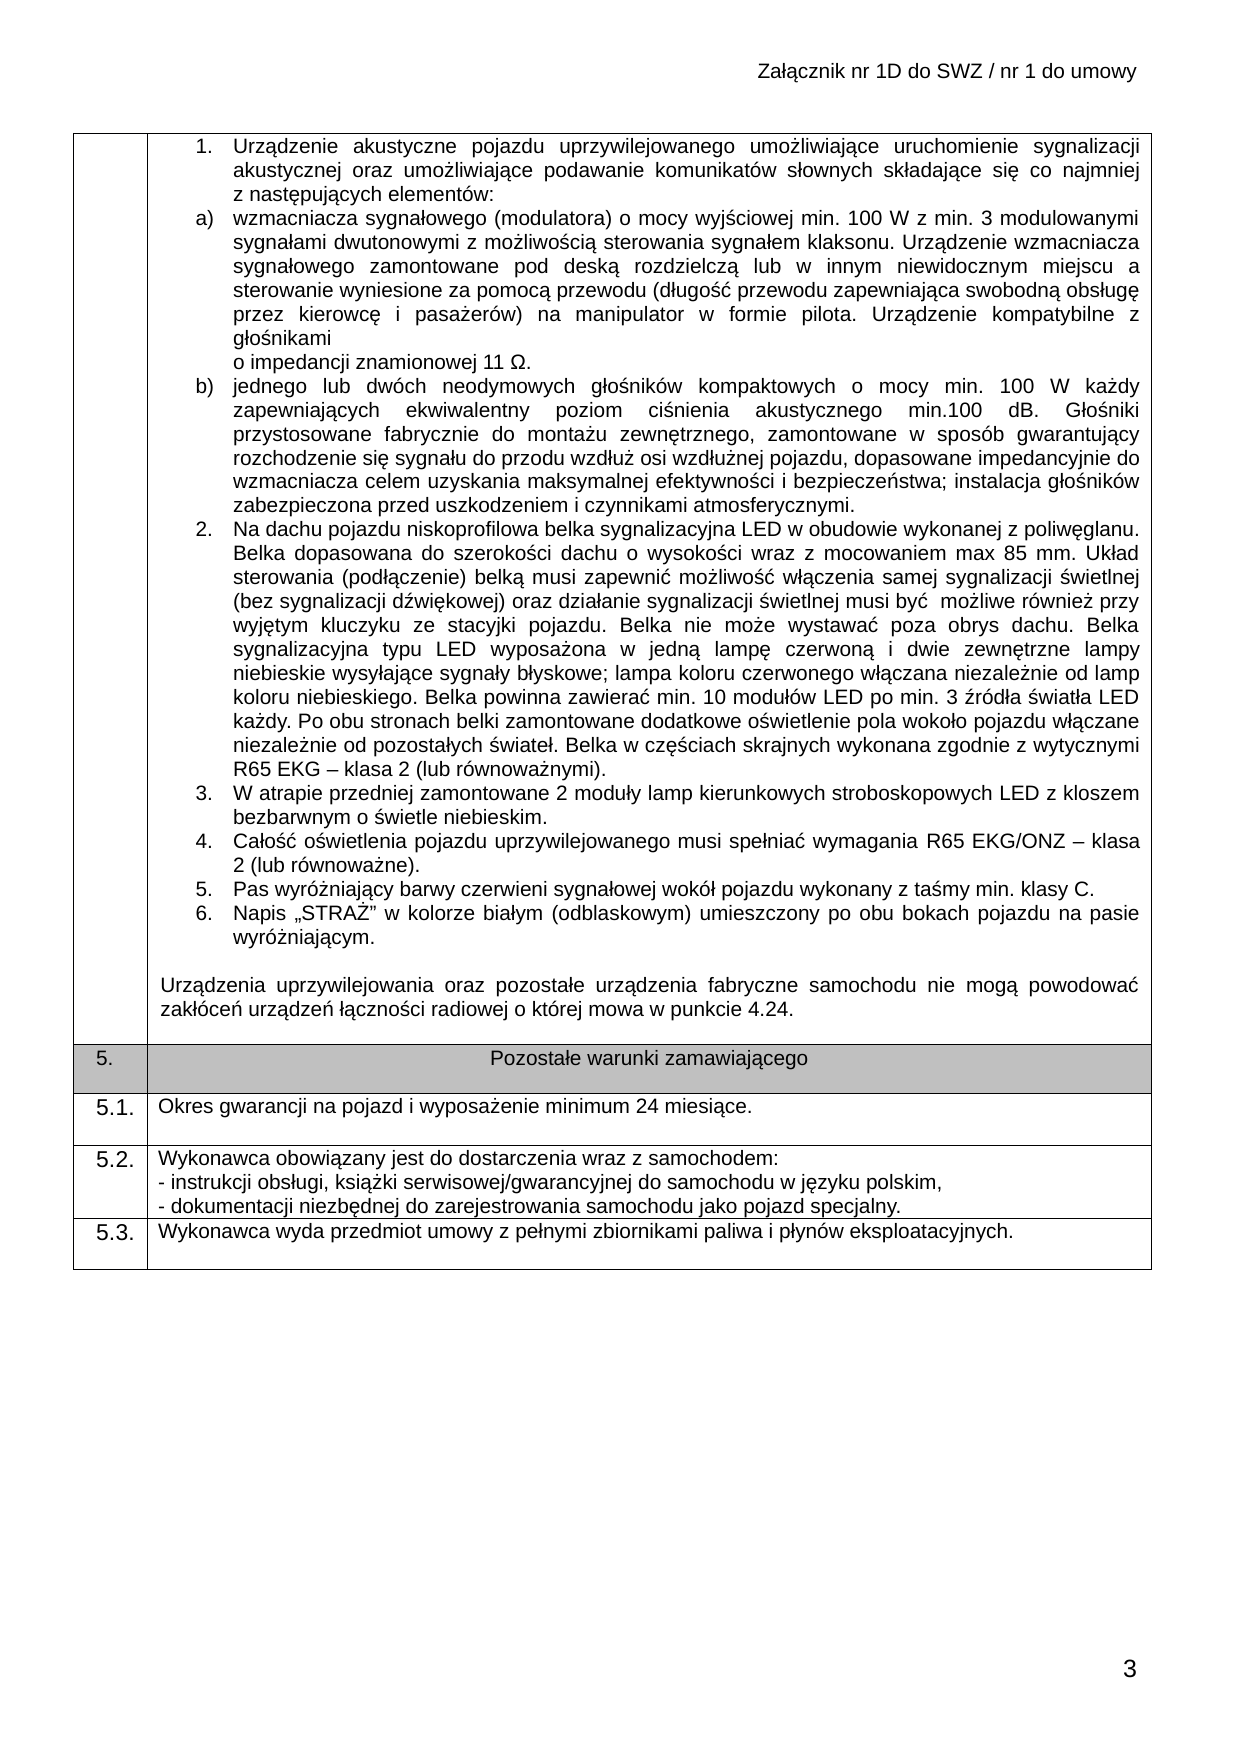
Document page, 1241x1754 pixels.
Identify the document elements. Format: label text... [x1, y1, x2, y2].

table_cell Pozostałe warunki zamawiającego [148, 1045, 1151, 1093]
table_cell [74, 1045, 147, 1093]
table_cell Wykonawca wyda przedmiot umowy z pełnymi zbiornikami paliwa i płynów eksploatacyjnych. [148, 1219, 1151, 1269]
table_cell Okres gwarancji na pojazd i wyposażenie minimum 24 miesiące. [148, 1094, 1151, 1145]
table_cell [74, 1219, 147, 1269]
table_cell [74, 1094, 147, 1145]
table_cell [74, 134, 147, 1044]
table_cell [74, 1146, 147, 1218]
table_cell Wykonawca obowiązany jest do dostarczenia wraz z samochodem: - instrukcji obsługi, książki serwisowej/gwarancyjnej do samochodu w języku polskim, - dokumentacji niezbędnej do zarejestrowania samochodu jako pojazd specjalny. [148, 1146, 1151, 1218]
